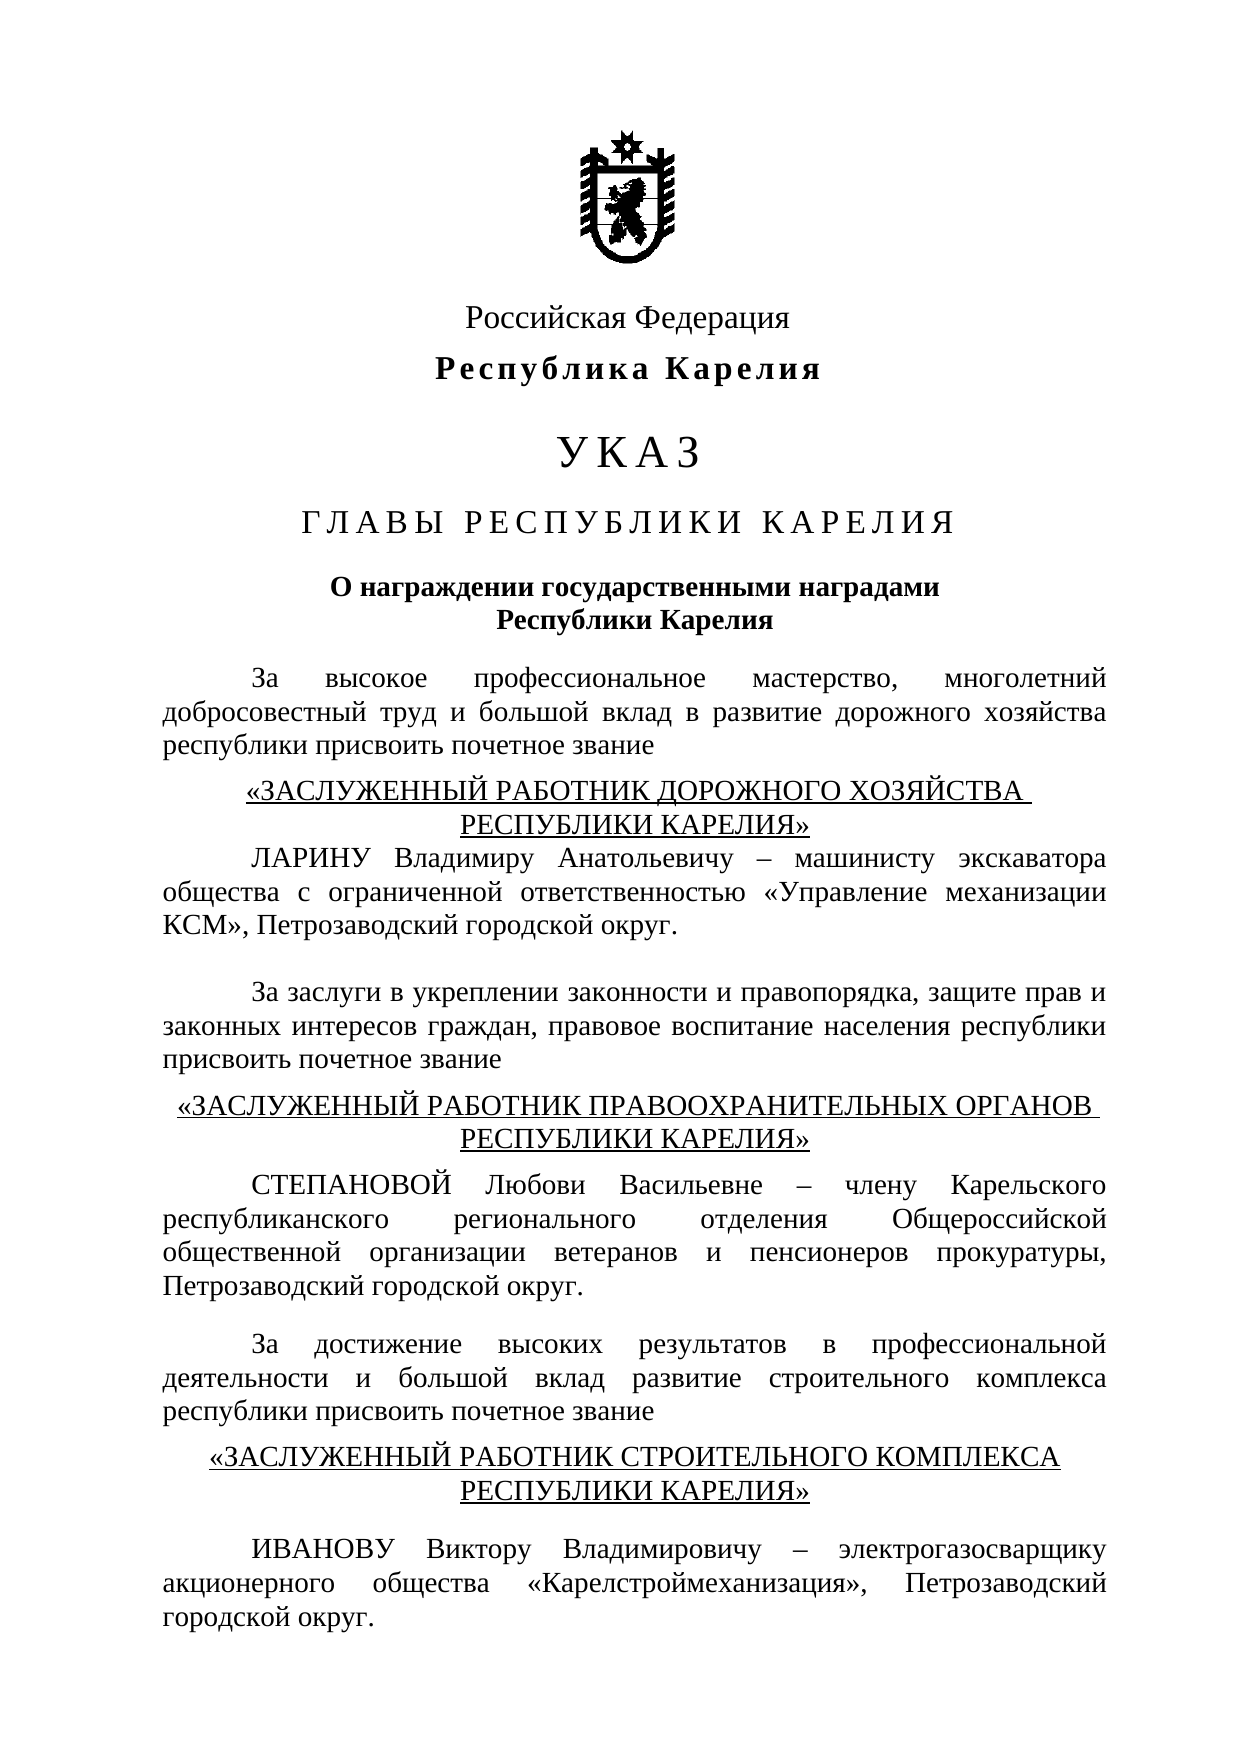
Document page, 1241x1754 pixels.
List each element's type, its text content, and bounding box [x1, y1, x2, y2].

text РЕСПУБЛИКИ КАРЕЛИЯ» [162, 1473, 1107, 1507]
text О награждении государственными наградами [162, 569, 1107, 602]
text За высокое профессиональное мастерство, многолетний добросовестный труд и большой вклад в развитие дорожного хозяйства республики присвоить почетное звание [162, 660, 1107, 761]
text РЕСПУБЛИКИ КАРЕЛИЯ» [162, 807, 1107, 840]
subtitle Российская Федерация [148, 297, 1107, 336]
text «ЗАСЛУЖЕННЫЙ РАБОТНИК ПРАВООХРАНИТЕЛЬНЫХ ОРГАНОВ [162, 1088, 1107, 1121]
text СТЕПАНОВОЙ Любови Васильевне – члену Карельского республиканского регионального отделения Общероссийской общественной организации ветеранов и пенсионеров прокуратуры, Петрозаводский городской округ. [162, 1167, 1107, 1301]
text РЕСПУБЛИКИ КАРЕЛИЯ» [162, 1121, 1107, 1155]
text ИВАНОВУ Виктору Владимировичу – электрогазосварщику акционерного общества «Карелстроймеханизация», Петрозаводский городской округ. [162, 1532, 1107, 1632]
text ЛАРИНУ Владимиру Анатольевичу – машинисту экскаватора общества с ограниченной ответственностью «Управление механизации КСМ», Петрозаводский городской округ. [162, 840, 1107, 941]
text За достижение высоких результатов в профессиональной деятельности и большой вклад развитие строительного комплекса республики присвоить почетное звание [162, 1326, 1107, 1427]
subtitle УКАЗ [148, 424, 1107, 477]
text «ЗАСЛУЖЕННЫЙ РАБОТНИК СТРОИТЕЛЬНОГО КОМПЛЕКСА [162, 1439, 1107, 1473]
text За заслуги в укреплении законности и правопорядка, защите прав и законных интересов граждан, правовое воспитание населения республики присвоить почетное звание [162, 974, 1107, 1075]
subtitle Республика Карелия [148, 348, 1107, 387]
text «ЗАСЛУЖЕННЫЙ РАБОТНИК ДОРОЖНОГО ХОЗЯЙСТВА [162, 773, 1107, 807]
picture [563, 118, 692, 285]
text Республики Карелия [162, 602, 1107, 636]
subtitle ГЛАВЫ РЕСПУБЛИКИ КАРЕЛИЯ [148, 502, 1107, 540]
